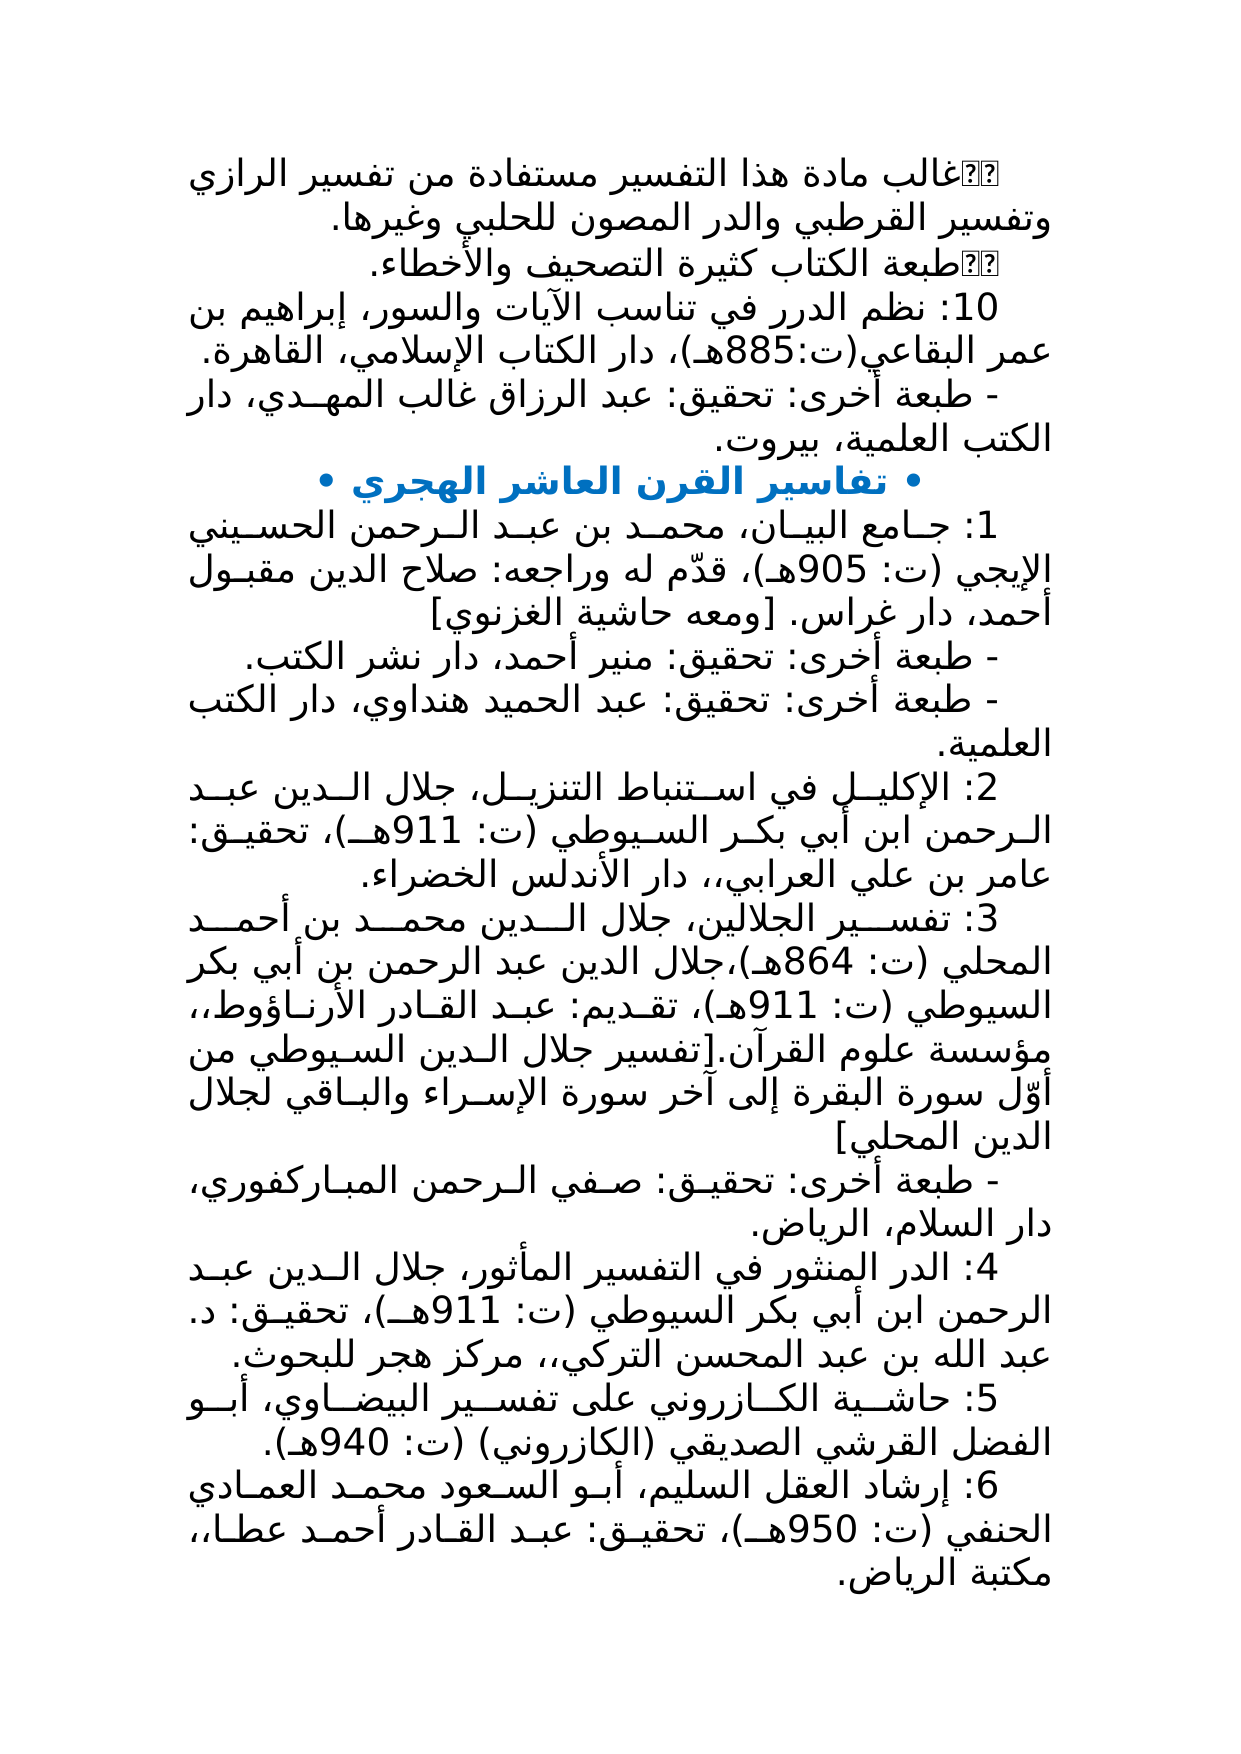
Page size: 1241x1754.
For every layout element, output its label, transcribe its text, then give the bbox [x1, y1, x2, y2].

text 1: جامع البيان، محمد بن عبد الرحمن الحسيني الإيجي (ت: 905هـ)، قدّم له وراجعه: صلاح الدين مقبول أحمد، دار غراس. [ومعه حاشية الغزنوي] [187, 503, 1053, 634]
subtitle • تفاسير القرن العاشر الهجري • [187, 460, 1053, 503]
text طبعة الكتاب كثيرة التصحيف والأخطاء. [187, 239, 1053, 285]
text 2: الإكليل في استنباط التنزيل، جلال الدين عبد الرحمن ابن أبي بكر السيوطي (ت: 911هـ)، تحقيق: عامر بن علي العرابي،، دار الأندلس الخضراء. [187, 765, 1053, 896]
text 3: تفسير الجلالين، جلال الدين محمد بن أحمد المحلي (ت: 864هـ)،جلال الدين عبد الرحمن بن أبي بكر السيوطي (ت: 911هـ)، تقديم: عبد القادر الأرناؤوط،، مؤسسة علوم القرآن.[تفسير جلال الدين السيوطي من أوّل سورة البقرة إلى آخر سورة الإسراء والباقي لجلال الدين المحلي] [187, 896, 1053, 1158]
text غالب مادة هذا التفسير مستفادة من تفسير الرازي وتفسير القرطبي والدر المصون للحلبي وغيرها. [187, 150, 1053, 239]
text 4: الدر المنثور في التفسير المأثور، جلال الدين عبد الرحمن ابن أبي بكر السيوطي (ت: 911هـ)، تحقيق: د. عبد الله بن عبد المحسن التركي،، مركز هجر للبحوث. [187, 1246, 1053, 1376]
text 6: إرشاد العقل السليم، أبو السعود محمد العمادي الحنفي (ت: 950هـ)، تحقيق: عبد القادر أحمد عطا،، مكتبة الرياض. [187, 1464, 1053, 1595]
text - طبعة أخرى: تحقيق: عبد الحميد هنداوي، دار الكتب العلمية. [187, 678, 1053, 765]
text 5: حاشية الكازروني على تفسير البيضاوي، أبو الفضل القرشي الصديقي (الكازروني) (ت: 940هـ). [187, 1376, 1053, 1464]
text - طبعة أخرى: تحقيق: عبد الرزاق غالب المهدي، دار الكتب العلمية، بيروت. [187, 373, 1053, 460]
text 10: نظم الدرر في تناسب الآيات والسور، إبراهيم بن عمر البقاعي(ت:885هـ)، دار الكتاب الإسلامي، القاهرة. [187, 285, 1053, 373]
text - طبعة أخرى: تحقيق: منير أحمد، دار نشر الكتب. [187, 634, 1053, 678]
text - طبعة أخرى: تحقيق: صفي الرحمن المباركفوري، دار السلام، الرياض. [187, 1158, 1053, 1246]
